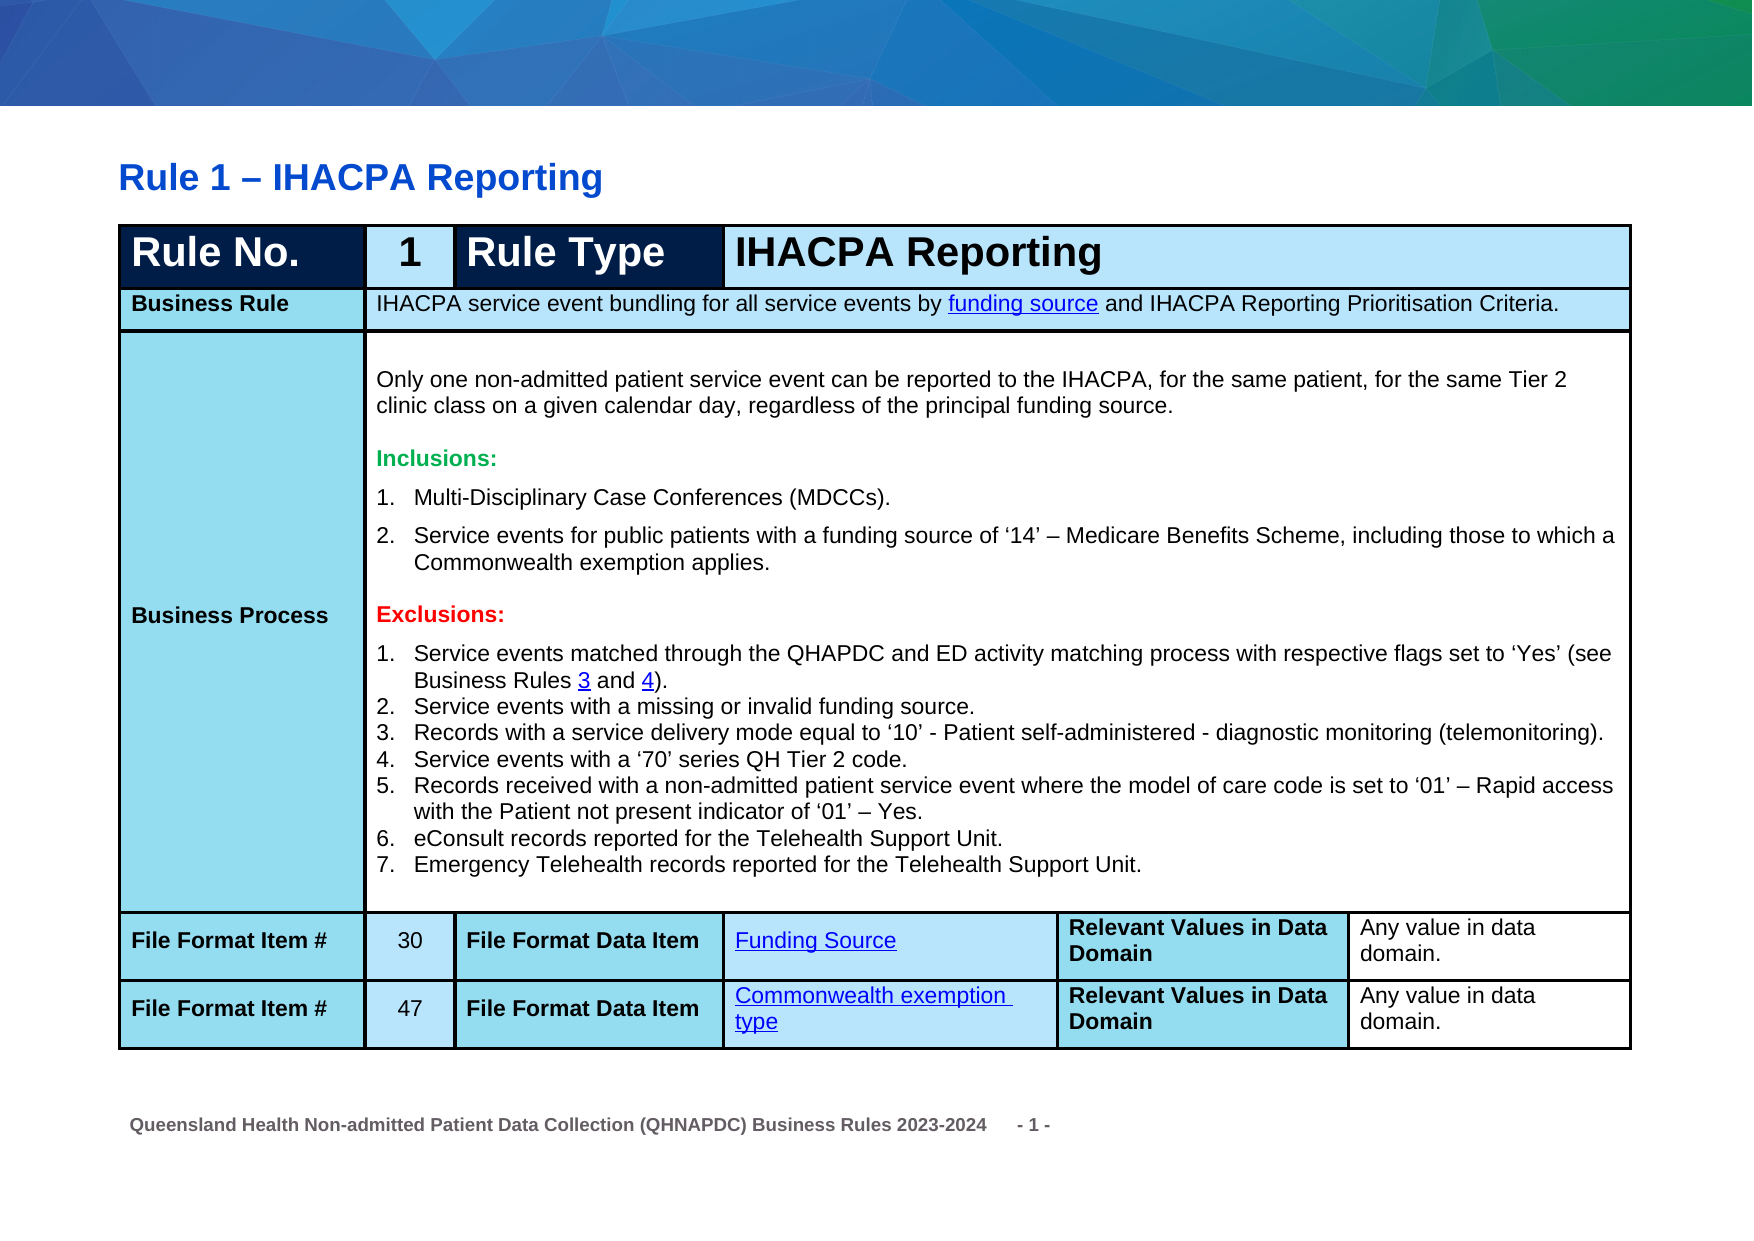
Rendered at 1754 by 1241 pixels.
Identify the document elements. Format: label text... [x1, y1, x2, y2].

table_cell Any value in data domain. [1350, 982, 1629, 1047]
table_cell Relevant Values in Data Domain [1059, 914, 1347, 979]
table_cell Business Process [121, 333, 363, 911]
table_cell 47 [367, 982, 453, 1047]
table_cell 30 [367, 914, 453, 979]
table_cell Business Rule [121, 290, 363, 329]
table_cell Funding Source [725, 914, 1056, 979]
table_cell Only one non-admitted patient service event can be reported to the IHACPA, for the same patient, for the same Tier 2 clinic class on a given calendar day, regardless of the principal funding source. Inclusions: Multi-Disciplinary Case Conferences (MDCCs). Service events for public patients with a funding source of ‘14’ – Medicare Benefits Scheme, including those to which a Commonwealth exemption applies. Exclusions: Service events matched through the QHAPDC and ED activity matching process with respective flags set to ‘Yes’ (see Business Rules 3 and 4). Service events with a missing or invalid funding source. Records with a service delivery mode equal to ‘10’ - Patient self-administered - diagnostic monitoring (telemonitoring). Service events with a ‘70’ series QH Tier 2 code. Records received with a non-admitted patient service event where the model of care code is set to ‘01’ – Rapid access with the Patient not present indicator of ‘01’ – Yes. eConsult records reported for the Telehealth Support Unit. Emergency Telehealth records reported for the Telehealth Support Unit. [367, 333, 1629, 911]
table_header Rule No. [121, 227, 363, 287]
table_cell Commonwealth exemption type [725, 982, 1056, 1047]
table_cell Relevant Values in Data Domain [1059, 982, 1347, 1047]
subtitle Rule 1 – IHACPA Reporting [118, 156, 1636, 199]
table_cell Any value in data domain. [1350, 914, 1629, 979]
table_header Rule Type [457, 227, 722, 287]
table_header 1 [367, 227, 453, 287]
picture [0, 0, 1752, 106]
table_cell File Format Item # [121, 914, 363, 979]
table_cell File Format Data Item [457, 914, 722, 979]
table_cell File Format Item # [121, 982, 363, 1047]
table_cell IHACPA service event bundling for all service events by funding source and IHACPA Reporting Prioritisation Criteria. [367, 290, 1629, 329]
table_header IHACPA Reporting [725, 227, 1629, 287]
table_cell File Format Data Item [457, 982, 722, 1047]
